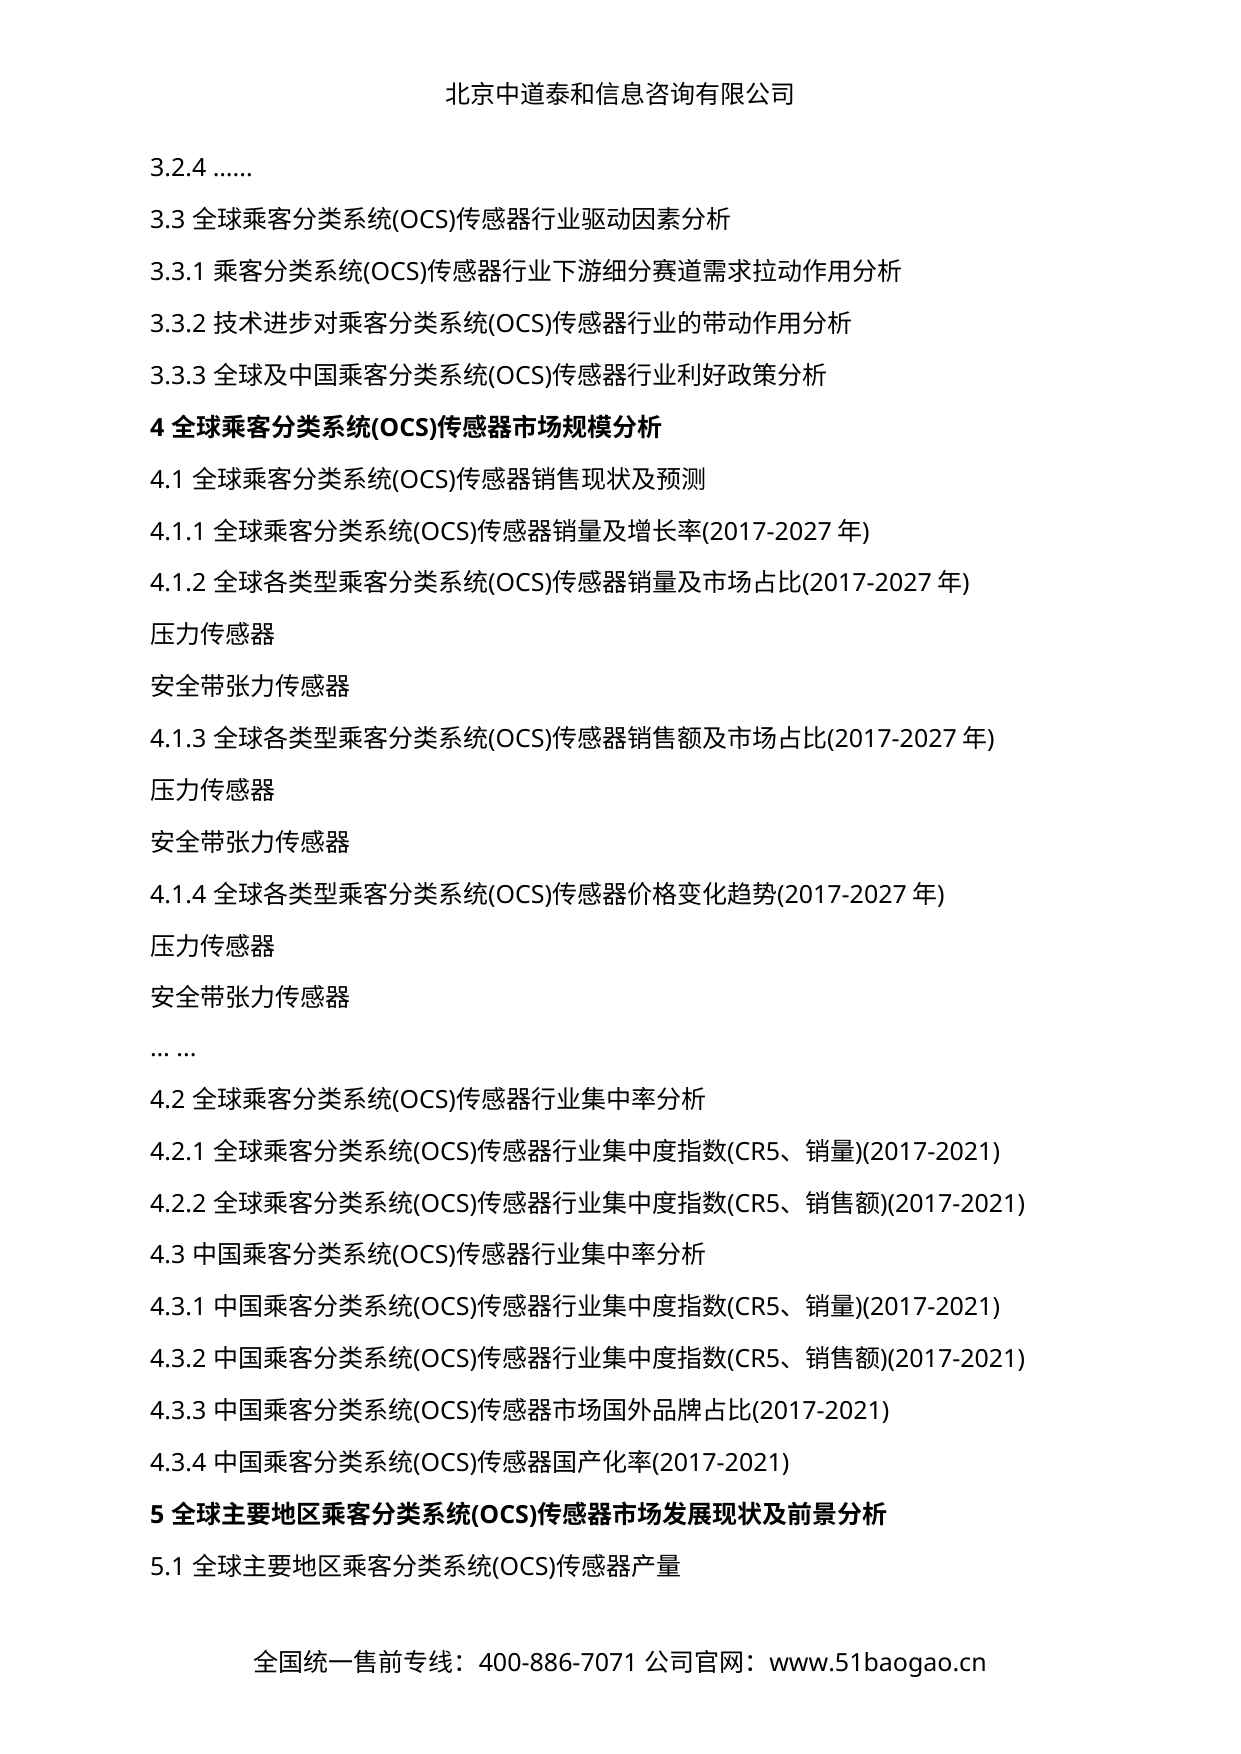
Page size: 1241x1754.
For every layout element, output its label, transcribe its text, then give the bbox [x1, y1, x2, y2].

text 5.1 全球主要地区乘客分类系统(OCS)传感器产量 [150, 1546, 1090, 1582]
text 4.3.2 中国乘客分类系统(OCS)传感器行业集中度指数(CR5、销售额)(2017-2021) [150, 1339, 1090, 1375]
text 3.3.1 乘客分类系统(OCS)传感器行业下游细分赛道需求拉动作用分析 [150, 252, 1090, 288]
text … ... [150, 1030, 1090, 1064]
text 安全带张力传感器 [150, 667, 1090, 703]
text 4.2 全球乘客分类系统(OCS)传感器行业集中率分析 [150, 1079, 1090, 1116]
text 安全带张力传感器 [150, 822, 1090, 858]
text 4 全球乘客分类系统(OCS)传感器市场规模分析 [150, 407, 1090, 443]
text 压力传感器 [150, 770, 1090, 807]
text 安全带张力传感器 [150, 978, 1090, 1014]
text 4.3.1 中国乘客分类系统(OCS)传感器行业集中度指数(CR5、销量)(2017-2021) [150, 1287, 1090, 1323]
text 3.3 全球乘客分类系统(OCS)传感器行业驱动因素分析 [150, 200, 1090, 236]
text 4.2.1 全球乘客分类系统(OCS)传感器行业集中度指数(CR5、销量)(2017-2021) [150, 1131, 1090, 1167]
text 5 全球主要地区乘客分类系统(OCS)传感器市场发展现状及前景分析 [150, 1494, 1090, 1531]
text 4.3.3 中国乘客分类系统(OCS)传感器市场国外品牌占比(2017-2021) [150, 1391, 1090, 1427]
text 4.1.2 全球各类型乘客分类系统(OCS)传感器销量及市场占比(2017-2027年) [150, 563, 1090, 599]
text 压力传感器 [150, 615, 1090, 651]
text 4.1.3 全球各类型乘客分类系统(OCS)传感器销售额及市场占比(2017-2027年) [150, 718, 1090, 755]
text 4.1 全球乘客分类系统(OCS)传感器销售现状及预测 [150, 459, 1090, 495]
text 压力传感器 [150, 926, 1090, 962]
text 3.2.4 …... [150, 150, 1090, 184]
text 4.1.4 全球各类型乘客分类系统(OCS)传感器价格变化趋势(2017-2027年) [150, 874, 1090, 910]
text 3.3.2 技术进步对乘客分类系统(OCS)传感器行业的带动作用分析 [150, 303, 1090, 340]
text 3.3.3 全球及中国乘客分类系统(OCS)传感器行业利好政策分析 [150, 355, 1090, 392]
text 4.3 中国乘客分类系统(OCS)传感器行业集中率分析 [150, 1235, 1090, 1271]
text 4.2.2 全球乘客分类系统(OCS)传感器行业集中度指数(CR5、销售额)(2017-2021) [150, 1183, 1090, 1219]
text 4.1.1 全球乘客分类系统(OCS)传感器销量及增长率(2017-2027年) [150, 511, 1090, 547]
text 4.3.4 中国乘客分类系统(OCS)传感器国产化率(2017-2021) [150, 1442, 1090, 1479]
